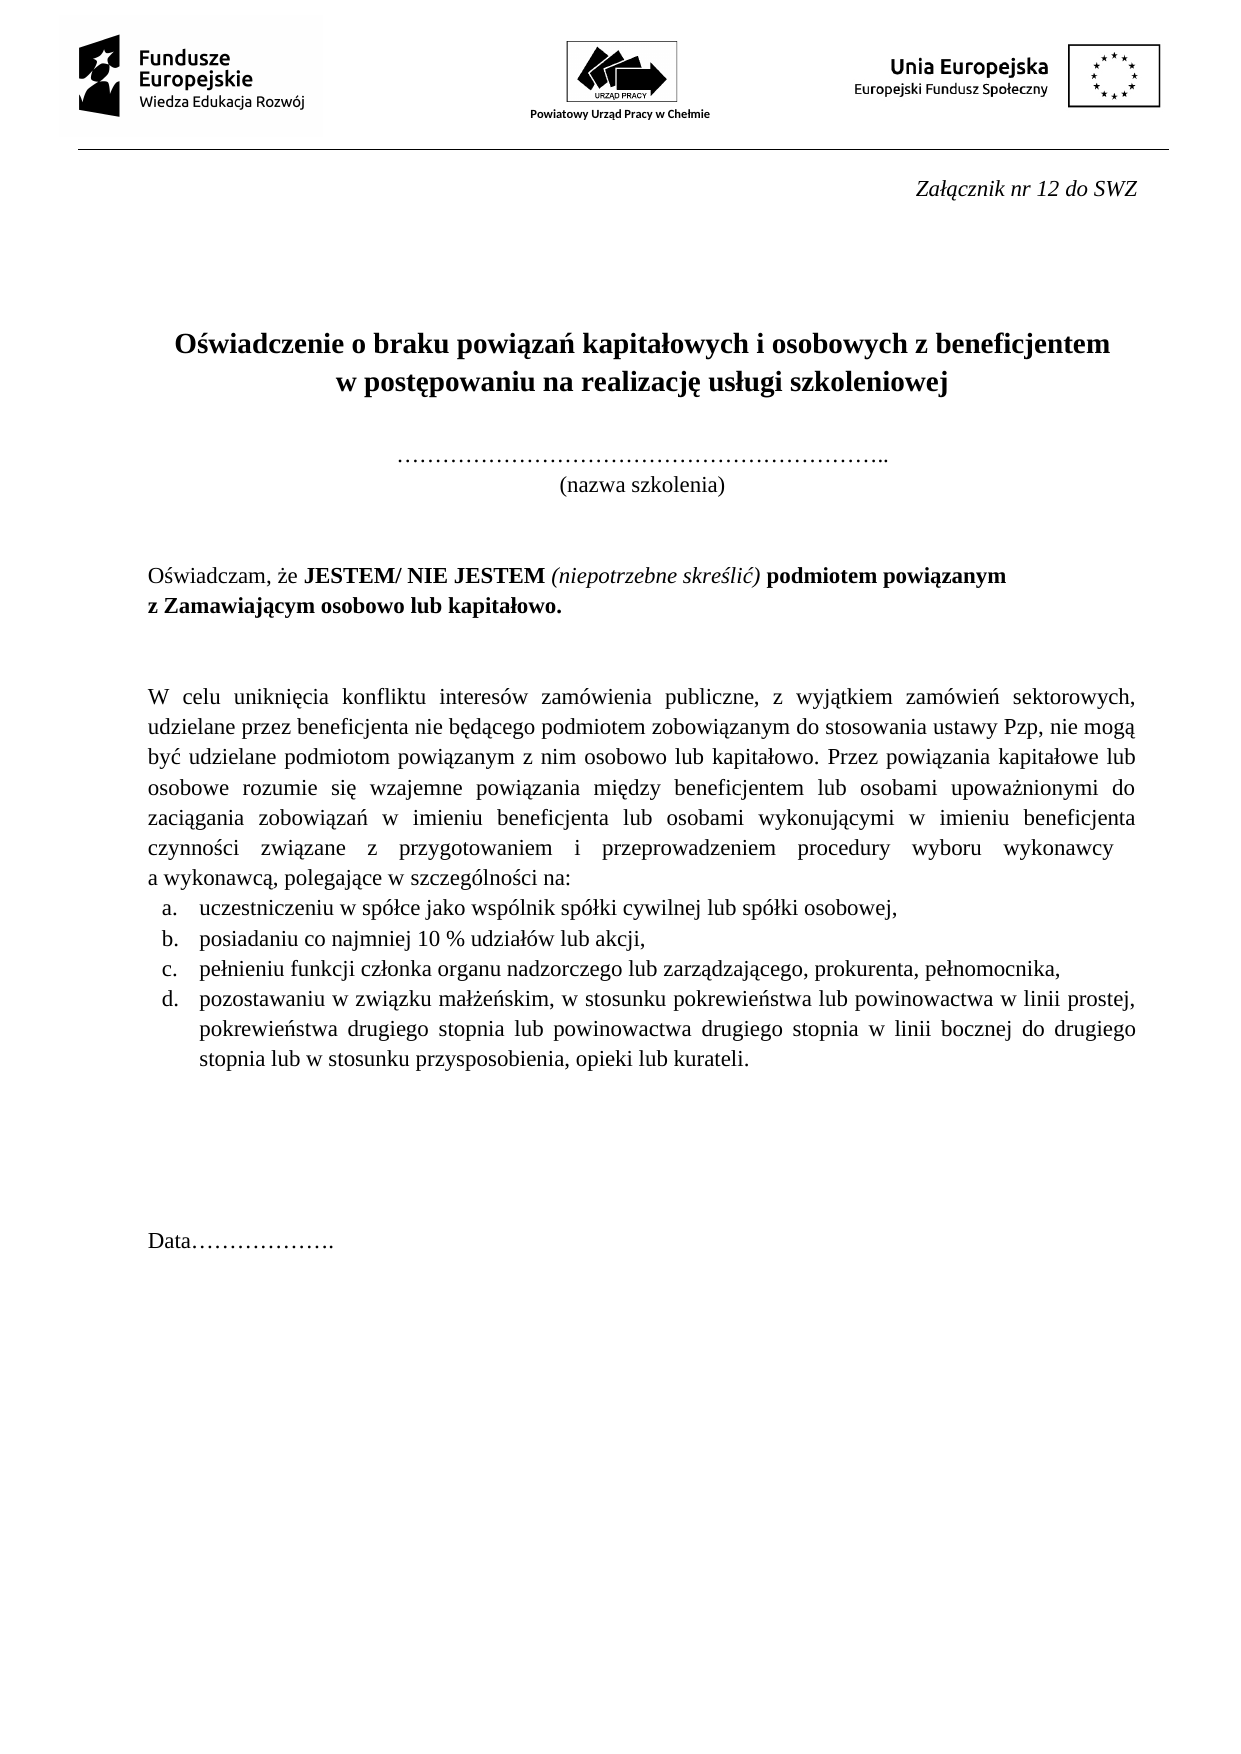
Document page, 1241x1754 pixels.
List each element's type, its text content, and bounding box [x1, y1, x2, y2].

list pełnieniu funkcji członka organu nadzorczego lub zarządzającego, prokurenta, pełnomocnika, [162, 955, 1137, 981]
text ……………………………………………………….. [148, 441, 1137, 468]
picture [833, 23, 1180, 113]
list pozostawaniu w związku małżeńskim, w stosunku pokrewieństwa lub powinowactwa w linii prostej, pokrewieństwa drugiego stopnia lub powinowactwa drugiego stopnia w linii bocznej do drugiego stopnia lub w stosunku przysposobienia, opieki lub kurateli. [162, 985, 1137, 1072]
text w postępowaniu na realizację usługi szkoleniowej [148, 364, 1137, 398]
text Data………………. [148, 1227, 1137, 1253]
list uczestniczeniu w spółce jako wspólnik spółki cywilnej lub spółki osobowej, [162, 894, 1137, 921]
text W celu uniknięcia konfliktu interesów zamówienia publiczne, z wyjątkiem zamówień sektorowych, udzielane przez beneficjenta nie będącego podmiotem zobowiązanym do stosowania ustawy Pzp, nie mogą być udzielane podmiotom powiązanym z nim osobowo lub kapitałowo. Przez powiązania kapitałowe lub osobowe rozumie się wzajemne powiązania między beneficjentem lub osobami upoważnionymi do zaciągania zobowiązań w imieniu beneficjenta lub osobami wykonującymi w imieniu beneficjenta czynności związane z przygotowaniem i przeprowadzeniem procedury wyboru wykonawcy a wykonawcą, polegające w szczególności na: [148, 683, 1137, 891]
text Oświadczenie o braku powiązań kapitałowych i osobowych z beneficjentem [148, 326, 1137, 359]
text (nazwa szkolenia) [148, 472, 1137, 498]
picture [59, 15, 324, 137]
text Oświadczam, że JESTEM/ NIE JESTEM (niepotrzebne skreślić) podmiotem powiązanym z Zamawiającym osobowo lub kapitałowo. [148, 562, 1137, 619]
list posiadaniu co najmniej 10 % udziałów lub akcji, [162, 925, 1137, 951]
text Załącznik nr 12 do SWZ [148, 175, 1137, 201]
